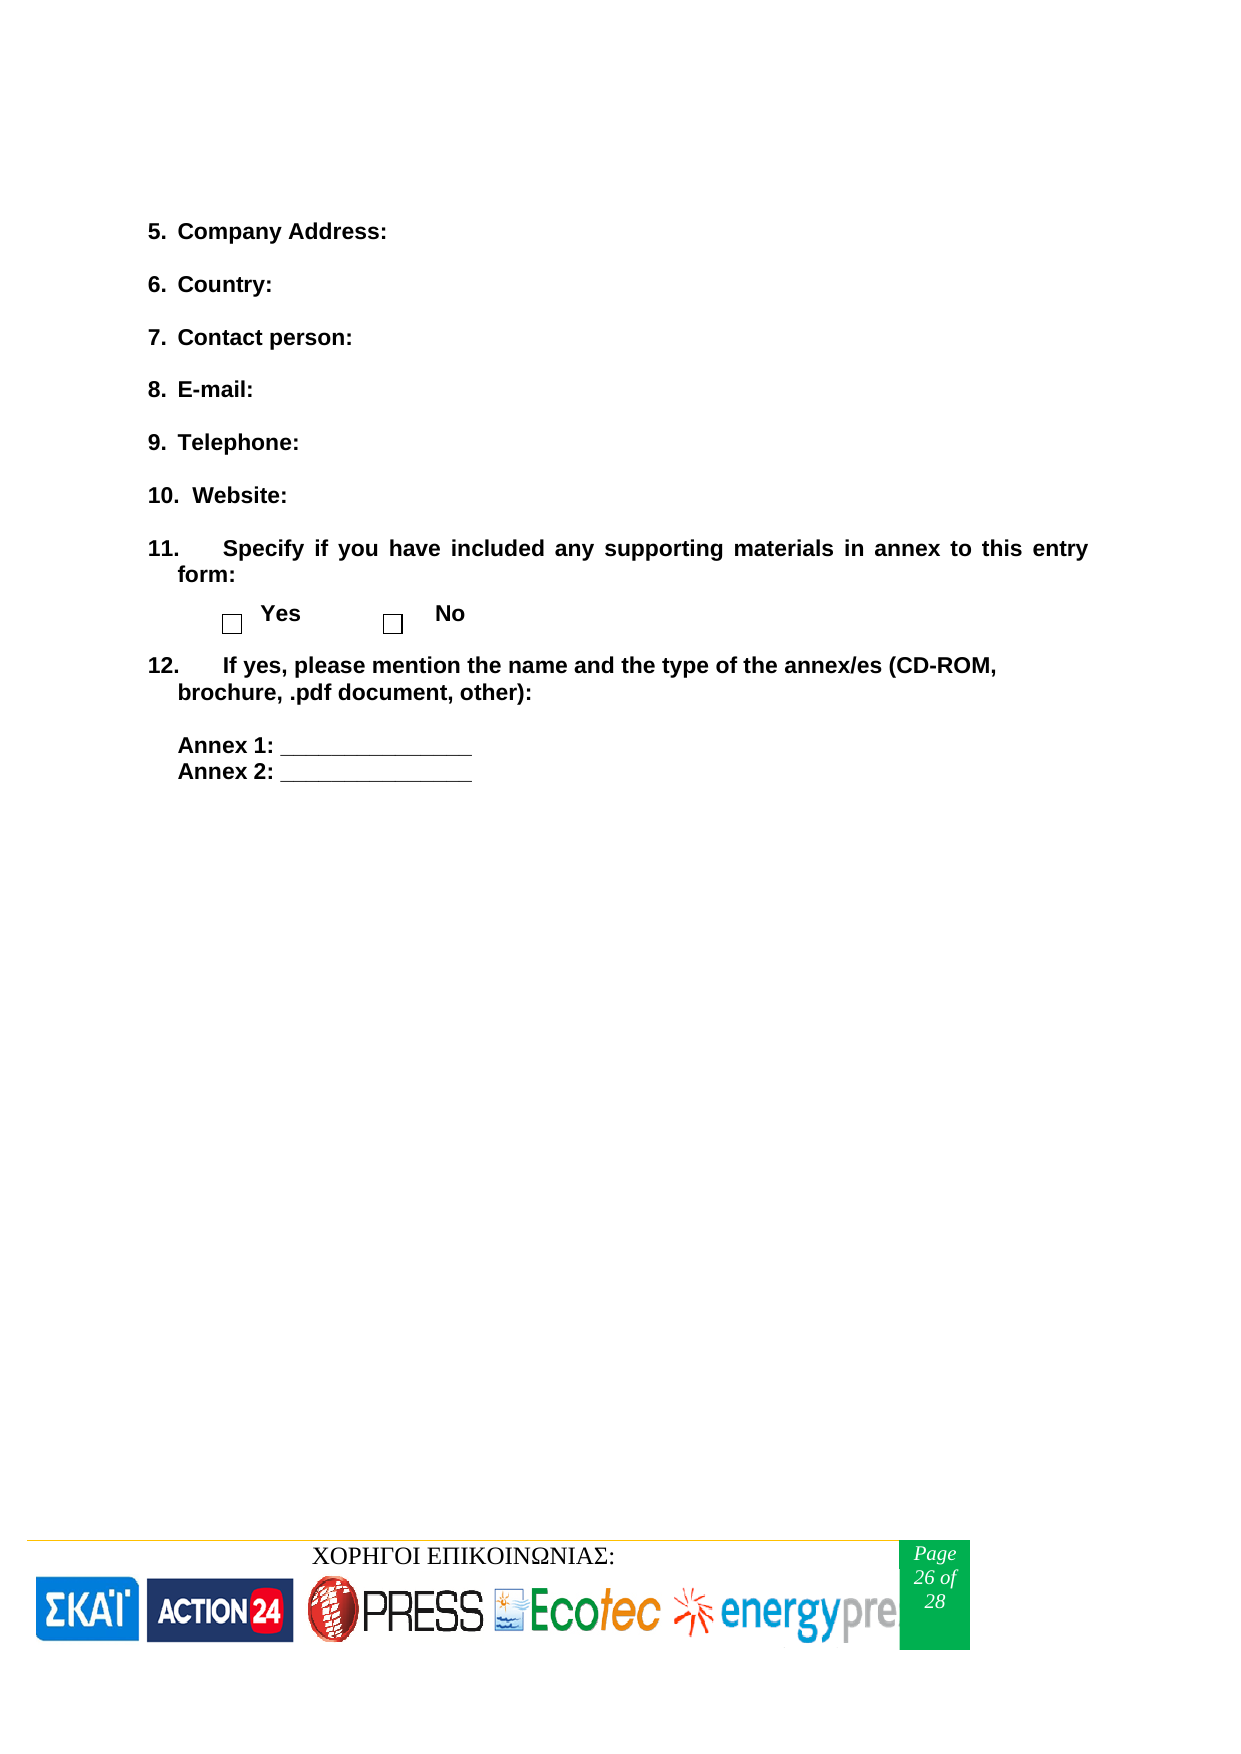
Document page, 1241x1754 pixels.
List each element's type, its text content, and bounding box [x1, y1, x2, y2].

text Annex 2: _______________ [177, 758, 1090, 784]
list If yes, please mention the name and the type of the annex/es (CD-ROM, brochure, .pdf document, other): [148, 652, 1090, 705]
list Specify if you have included any supporting materials in annex to this entry form: [148, 534, 1090, 587]
picture [29, 1569, 900, 1650]
list Company Address: [148, 218, 1090, 245]
list E-mail: [148, 376, 1090, 403]
text Yes No [177, 600, 1090, 626]
list Country: [148, 271, 1090, 297]
text Annex 1: _______________ [177, 732, 1090, 758]
list Contact person: [148, 324, 1090, 350]
list Website: [148, 482, 1090, 508]
list Telephone: [148, 429, 1090, 456]
